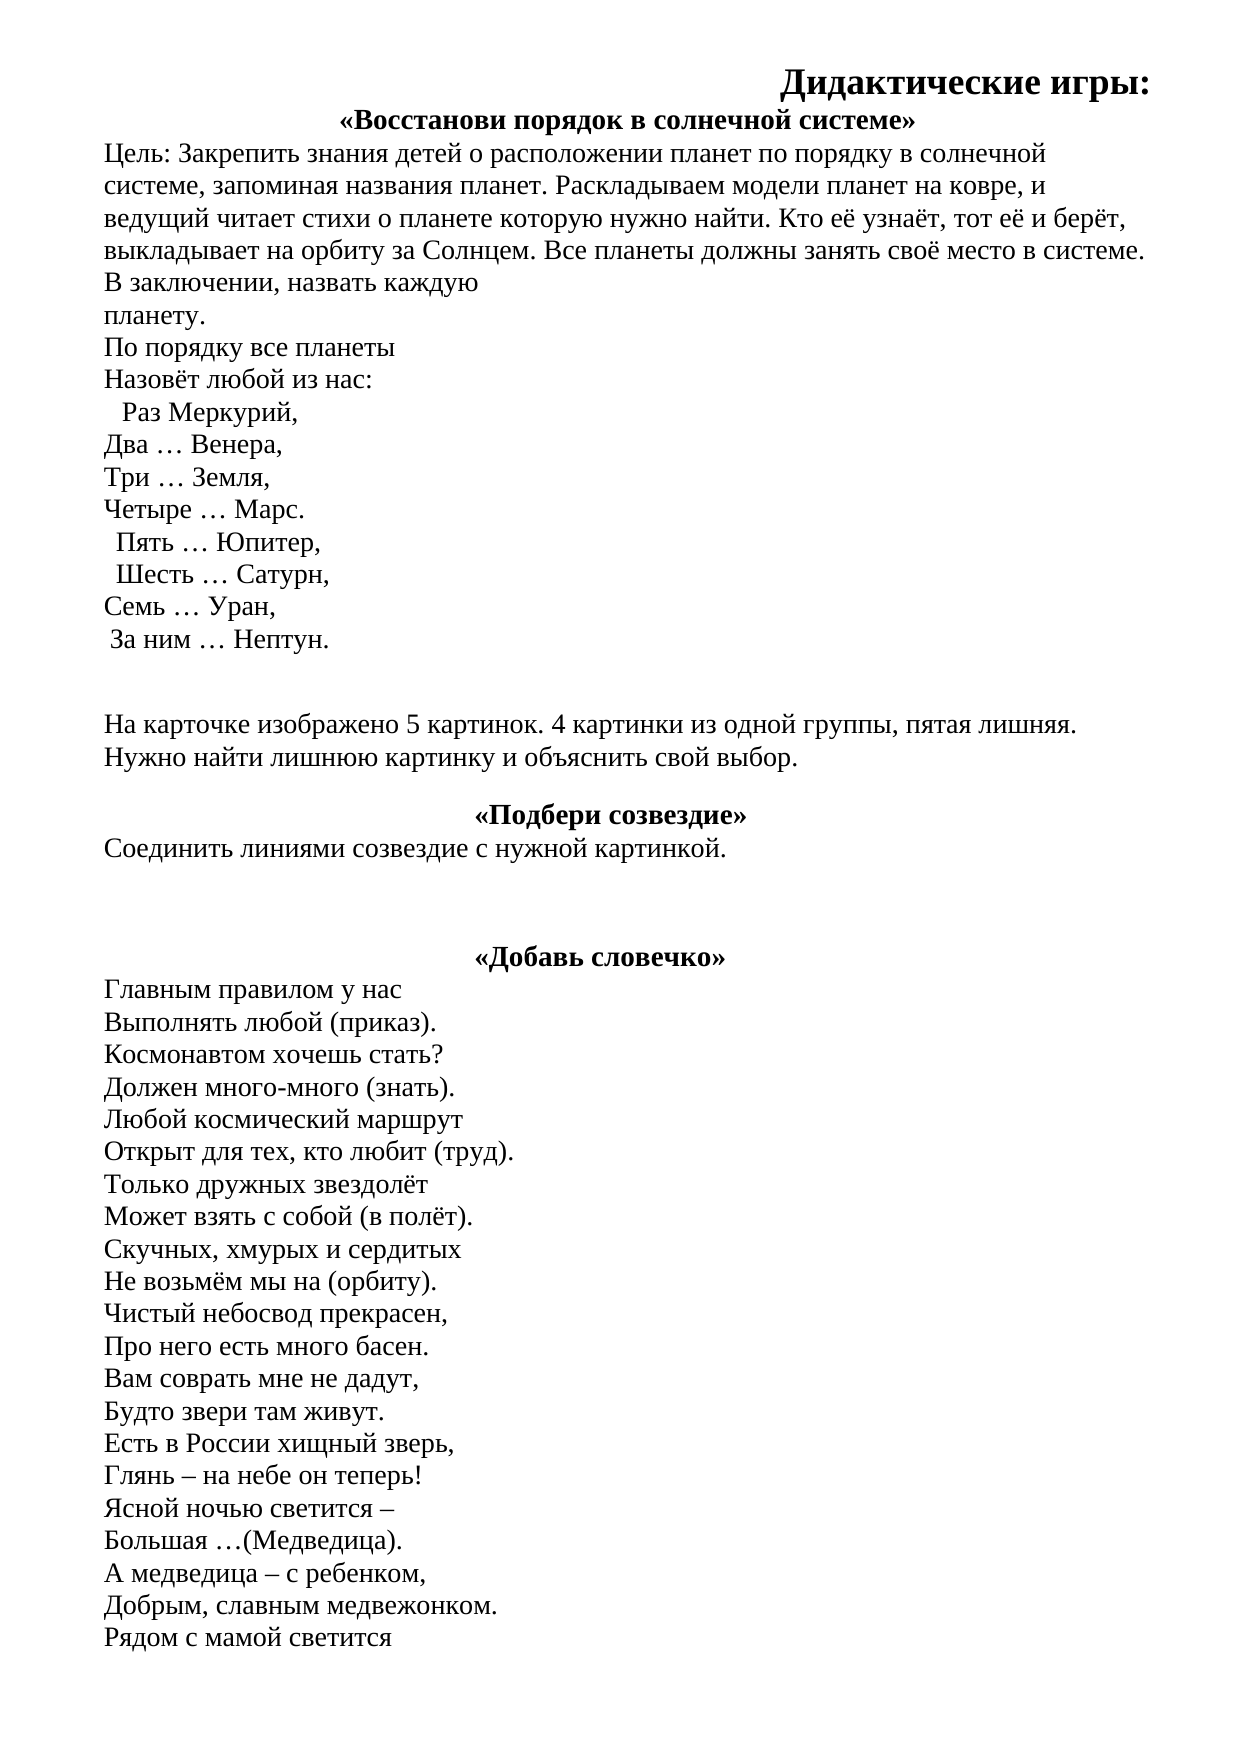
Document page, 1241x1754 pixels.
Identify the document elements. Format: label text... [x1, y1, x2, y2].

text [103, 972, 1152, 1653]
text Назовёт любой из нас: [103, 363, 1152, 395]
text Раз Меркурий, [103, 395, 1152, 427]
text «Добавь словечко» [103, 939, 1152, 972]
text Дидактические игры: [103, 59, 1152, 102]
text Цель: Закрепить знания детей о расположении планет по порядку в солнечной системе, запоминая названия планет. Раскладываем модели планет на ковре, и ведущий читает стихи о планете которую нужно найти. Кто её узнаёт, тот её и берёт, выкладывает на орбиту за Солнцем. Все планеты должны занять своё место в системе. В заключении, назвать каждую планету. [103, 136, 1152, 330]
text Шесть … Сатурн, [103, 557, 1152, 589]
text По порядку все планеты [103, 330, 1152, 363]
text «Восстанови порядок в солнечной системе» [103, 102, 1152, 136]
text На карточке изображено 5 картинок. 4 картинки из одной группы, пятая лишняя. Нужно найти лишнюю картинку и объяснить свой выбор. [103, 707, 1152, 772]
text Четыре … Марс. [103, 492, 1152, 524]
text «Подбери созвездие» [103, 772, 1152, 831]
text Два … Венера, Три … Земля, [103, 427, 1152, 492]
text Соединить линиями созвездие с нужной картинкой. [103, 831, 1152, 863]
text Семь … Уран, [103, 589, 1152, 622]
text Пять … Юпитер, [103, 524, 1152, 557]
text За ним … Нептун. [103, 622, 1152, 682]
